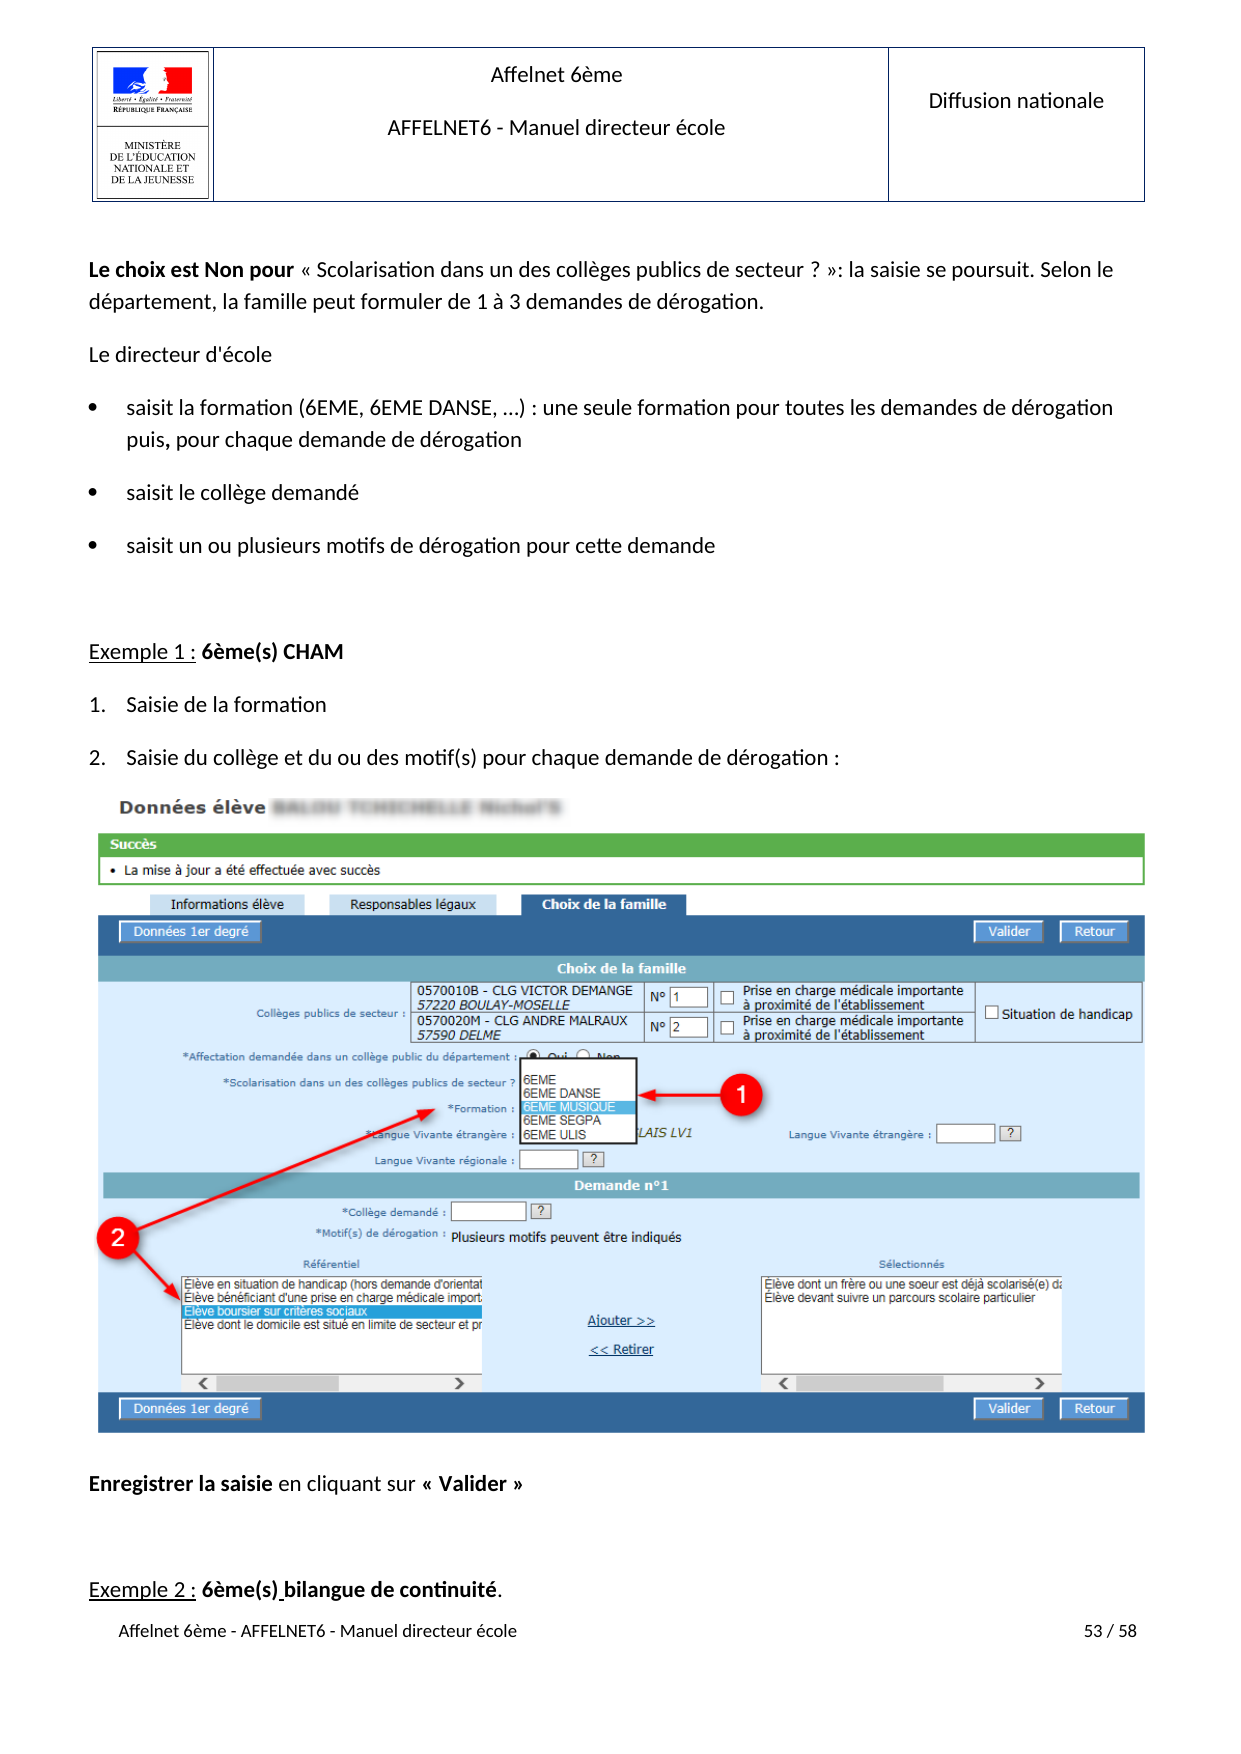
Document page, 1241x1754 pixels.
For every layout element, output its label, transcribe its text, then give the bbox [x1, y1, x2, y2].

picture [96, 51, 209, 199]
picture [93, 796, 1151, 1439]
text Exemple 1 : 6ème(s) CHAM [89, 637, 1152, 665]
text Exemple 2 : 6ème(s) bilangue de continuité. [89, 1575, 1152, 1603]
list Saisie du collège et du ou des motif(s) pour chaque demande de dérogation : [89, 743, 1152, 771]
list saisit la formation (6EME, 6EME DANSE, …) : une seule formation pour toutes les demandes de dérogation puis, pour chaque demande de dérogation [89, 393, 1152, 453]
list saisit un ou plusieurs motifs de dérogation pour cette demande [89, 531, 1152, 559]
list Saisie de la formation [89, 690, 1152, 718]
text Enregistrer la saisie en cliquant sur « Valider » [89, 1469, 1152, 1497]
text Le directeur d'école [89, 340, 1152, 368]
text Le choix est Non pour « Scolarisation dans un des collèges publics de secteur ? »: la saisie se poursuit. Selon le département, la famille peut formuler de 1 à 3 demandes de dérogation. [89, 255, 1152, 315]
list saisit le collège demandé [89, 478, 1152, 506]
